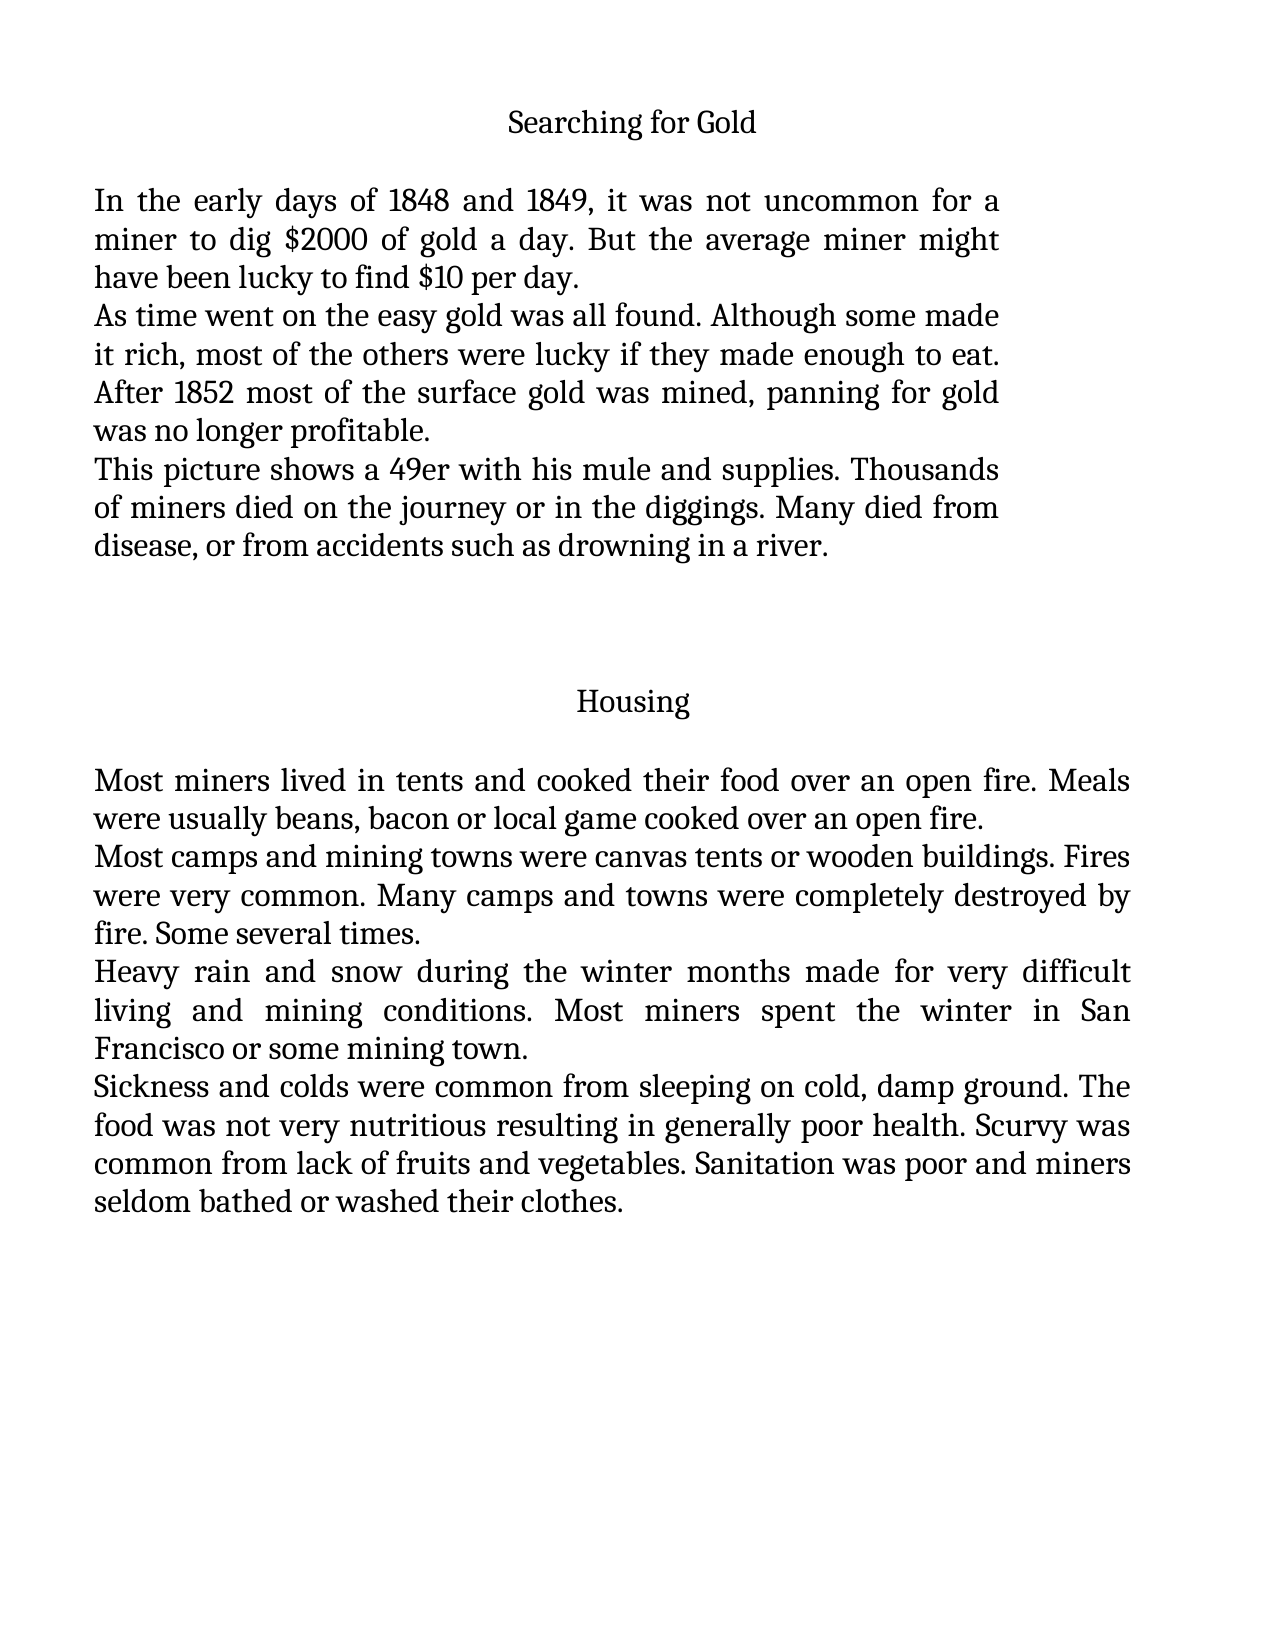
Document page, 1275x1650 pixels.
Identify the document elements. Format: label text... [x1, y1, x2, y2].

text Searching for Gold [103, 103, 1162, 141]
text Housing [103, 682, 1162, 721]
table_header Most miners lived in tents and cooked their food over an open fire. Meals were usually beans, bacon or local game cooked over an open fire. Most camps and mining towns were canvas tents or wooden buildings. Fires were very common. Many camps and towns were completely destroyed by fire. Some several times. Heavy rain and snow during the winter months made for very difficult living and mining conditions. Most miners spent the winter in San Francisco or some mining town. Sickness and colds were common from sleeping on cold, damp ground. The food was not very nutritious resulting in generally poor health. Scurvy was common from lack of fruits and vegetables. Sanitation was poor and miners seldom bathed or washed their clothes. [92, 759, 1134, 1223]
table_header In the early days of 1848 and 1849, it was not uncommon for a miner to dig $2000 of gold a day. But the average miner might have been lucky to find $10 per day. As time went on the easy gold was all found. Although some made it rich, most of the others were lucky if they made enough to eat. After 1852 most of the surface gold was mined, panning for gold was no longer profitable. This picture shows a 49er with his mule and supplies. Thousands of miners died on the journey or in the diggings. Many died from disease, or from accidents such as drowning in a river. [92, 180, 1003, 567]
